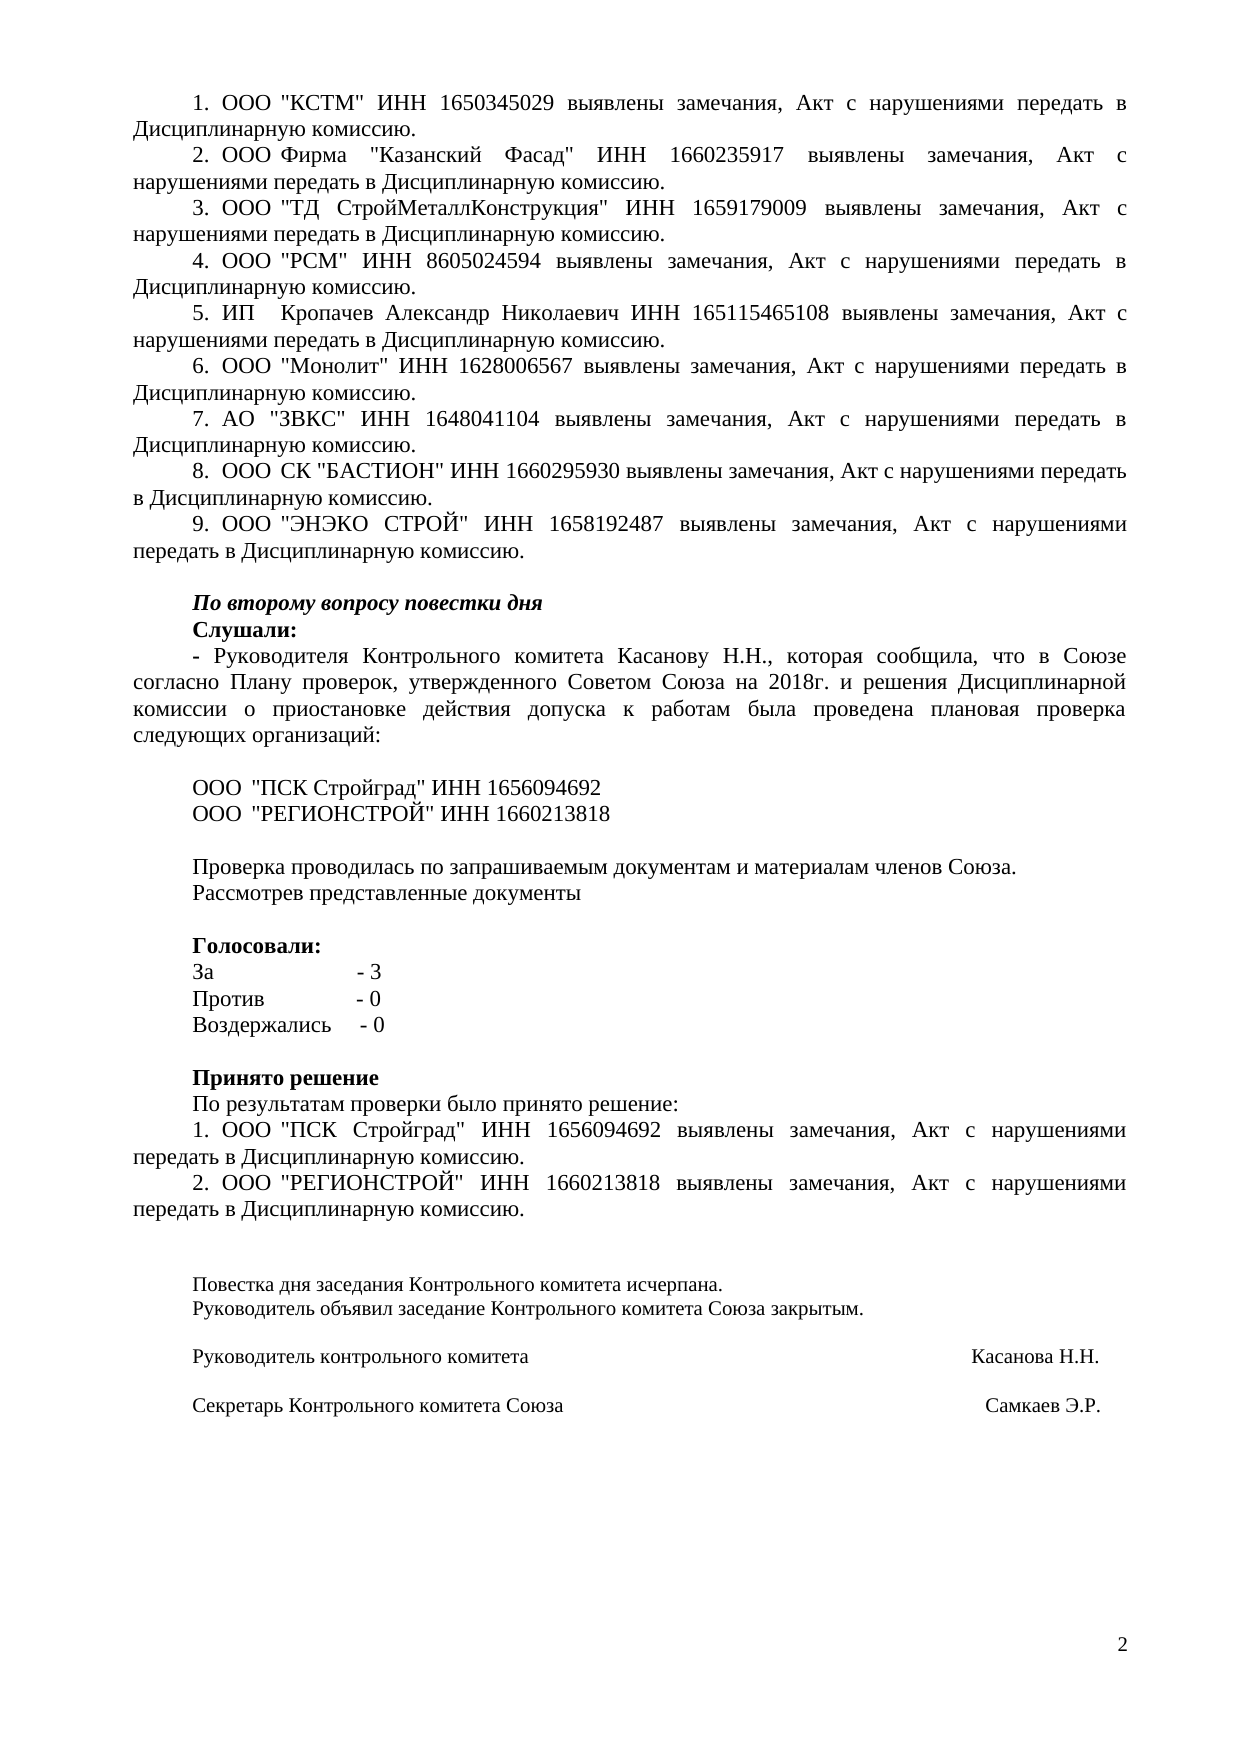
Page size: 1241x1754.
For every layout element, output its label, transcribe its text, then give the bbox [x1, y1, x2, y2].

list ООО "ПСК Стройград" ИНН 1656094692 выявлены замечания, Акт с нарушениями передать в Дисциплинарную комиссию. [133, 1116, 1128, 1169]
list ООО "ЭНЭКО СТРОЙ" ИНН 1658192487 выявлены замечания, Акт с нарушениями передать в Дисциплинарную комиссию. [133, 510, 1128, 563]
text Воздержались - 0 [133, 1011, 1128, 1037]
text - Руководителя Контрольного комитета Касанову Н.Н., которая сообщила, что в Союзе согласно Плану проверок, утвержденного Советом Союза на 2018г. и решения Дисциплинарной комиссии о приостановке действия допуска к работам была проведена плановая проверка следующих организаций: [133, 642, 1128, 747]
list ООО СК "БАСТИОН" ИНН 1660295930 выявлены замечания, Акт с нарушениями передать в Дисциплинарную комиссию. [133, 458, 1128, 510]
text Против - 0 [133, 985, 1128, 1011]
text По результатам проверки было принято решение: [133, 1090, 1128, 1116]
list ООО Фирма "Казанский Фасад" ИНН 1660235917 выявлены замечания, Акт с нарушениями передать в Дисциплинарную комиссию. [133, 141, 1128, 194]
text ООО "РЕГИОНСТРОЙ" ИНН 1660213818 [133, 800, 1128, 827]
list АО "ЗВКС" ИНН 1648041104 выявлены замечания, Акт с нарушениями передать в Дисциплинарную комиссию. [133, 405, 1128, 458]
text По второму вопросу повестки дня [133, 589, 1128, 616]
list ООО "РСМ" ИНН 8605024594 выявлены замечания, Акт с нарушениями передать в Дисциплинарную комиссию. [133, 247, 1128, 299]
text Голосовали: [133, 932, 1128, 958]
list ООО "РЕГИОНСТРОЙ" ИНН 1660213818 выявлены замечания, Акт с нарушениями передать в Дисциплинарную комиссию. [133, 1169, 1128, 1222]
text Руководитель контрольного комитета Касанова Н.Н. [133, 1344, 1128, 1368]
text Секретарь Контрольного комитета Союза Самкаев Э.Р. [133, 1393, 1128, 1417]
text За - 3 [133, 958, 1128, 985]
text Рассмотрев представленные документы [133, 879, 1128, 906]
list ООО "КСТМ" ИНН 1650345029 выявлены замечания, Акт с нарушениями передать в Дисциплинарную комиссию. [133, 89, 1128, 141]
text Слушали: [133, 616, 1128, 642]
list ИП Кропачев Александр Николаевич ИНН 165115465108 выявлены замечания, Акт с нарушениями передать в Дисциплинарную комиссию. [133, 299, 1128, 352]
text ООО "ПСК Стройград" ИНН 1656094692 [133, 774, 1128, 800]
text Принято решение [133, 1064, 1128, 1090]
list ООО "ТД СтройМеталлКонструкция" ИНН 1659179009 выявлены замечания, Акт с нарушениями передать в Дисциплинарную комиссию. [133, 194, 1128, 247]
list ООО "Монолит" ИНН 1628006567 выявлены замечания, Акт с нарушениями передать в Дисциплинарную комиссию. [133, 352, 1128, 405]
text Повестка дня заседания Контрольного комитета исчерпана. [133, 1272, 1128, 1296]
text Проверка проводилась по запрашиваемым документам и материалам членов Союза. [133, 853, 1128, 879]
text Руководитель объявил заседание Контрольного комитета Союза закрытым. [133, 1296, 1128, 1320]
